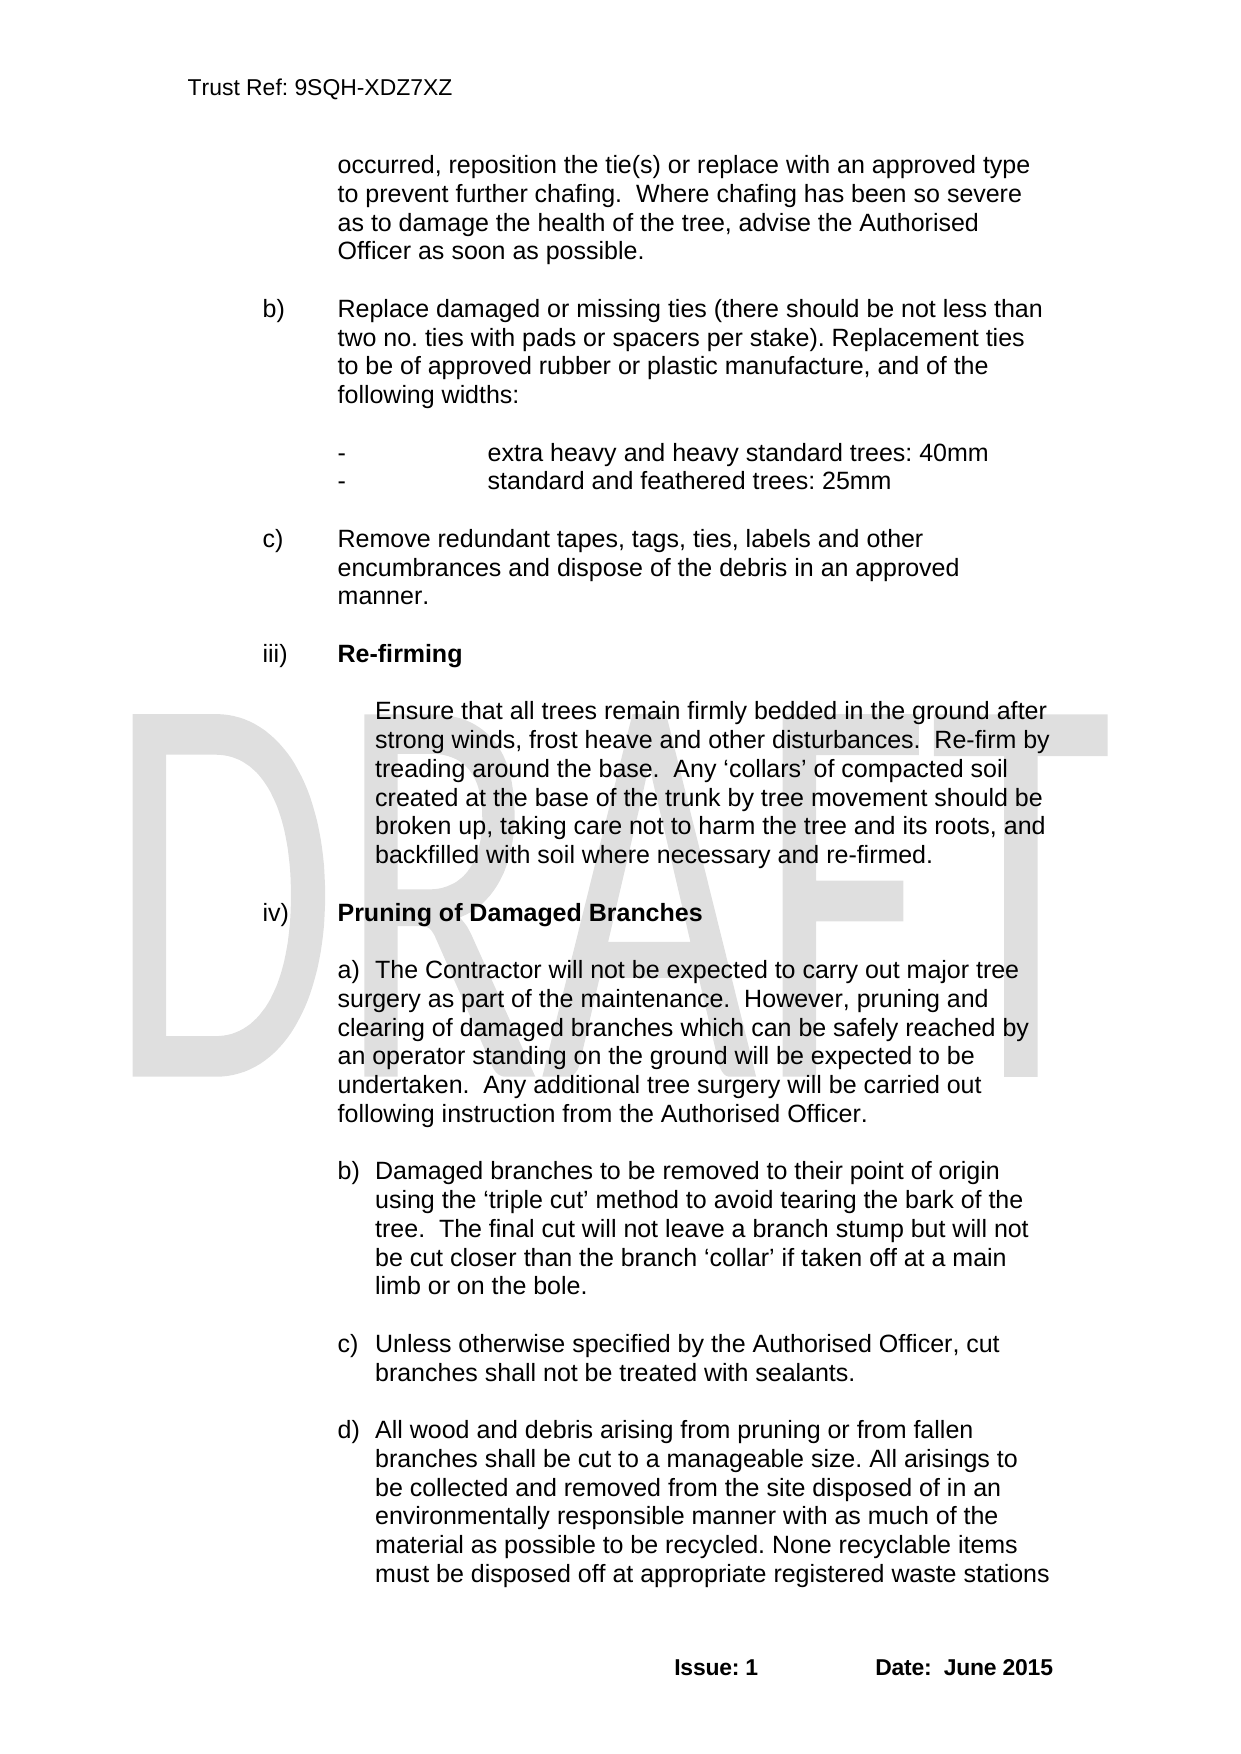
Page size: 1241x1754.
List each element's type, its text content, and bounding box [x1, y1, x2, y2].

text - extra heavy and heavy standard trees: 40mm [337, 437, 1053, 466]
text Ensure that all trees remain firmly bedded in the ground after strong winds, frost heave and other disturbances. Re-firm by treading around the base. Any ‘collars’ of compacted soil created at the base of the trunk by tree movement should be broken up, taking care not to harm the tree and its roots, and backfilled with soil where necessary and re-firmed. [375, 696, 1053, 869]
list Replace damaged or missing ties (there should be not less than two no. ties with pads or spacers per stake). Replacement ties to be of approved rubber or plastic manufacture, and of the following widths: [262, 294, 1053, 409]
list The Contractor will not be expected to carry out major tree surgery as part of the maintenance. However, pruning and clearing of damaged branches which can be safely reached by an operator standing on the ground will be expected to be undertaken. Any additional tree surgery will be carried out following instruction from the Authorised Officer. [337, 955, 1053, 1127]
text - standard and feathered trees: 25mm [337, 466, 1053, 495]
text iii) Re-firming [37, 639, 1053, 667]
list Unless otherwise specified by the Authorised Officer, cut branches shall not be treated with sealants. [337, 1329, 1053, 1386]
text iv) Pruning of Damaged Branches [262, 897, 1053, 926]
list All wood and debris arising from pruning or from fallen branches shall be cut to a manageable size. All arisings to be collected and removed from the site disposed of in an environmentally responsible manner with as much of the material as possible to be recycled. None recyclable items must be disposed off at appropriate registered waste stations [337, 1415, 1053, 1587]
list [262, 150, 1053, 265]
text c) Remove redundant tapes, tags, ties, labels and other encumbrances and dispose of the debris in an approved manner. [262, 524, 1053, 610]
list Damaged branches to be removed to their point of origin using the ‘triple cut’ method to avoid tearing the bark of the tree. The final cut will not leave a branch stump but will not be cut closer than the branch ‘collar’ if taken off at a main limb or on the bole. [337, 1156, 1053, 1300]
